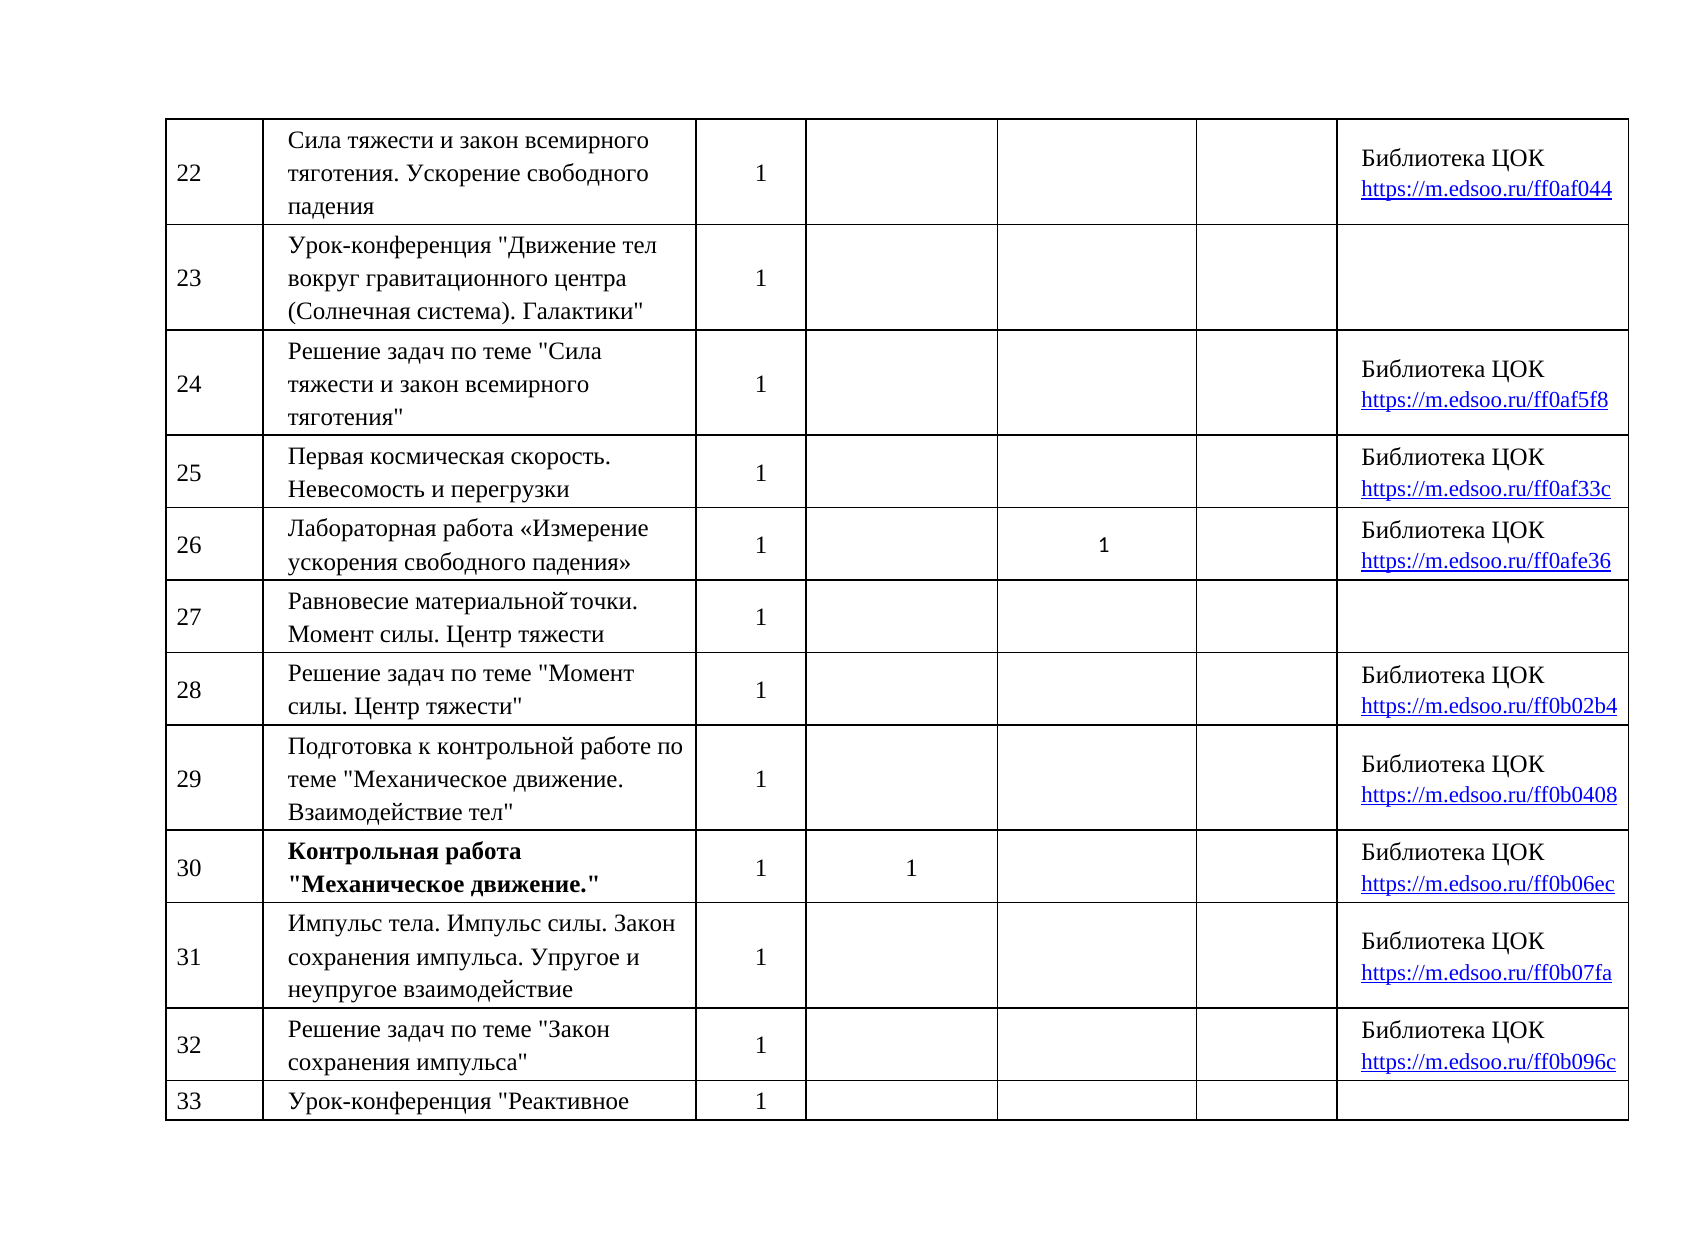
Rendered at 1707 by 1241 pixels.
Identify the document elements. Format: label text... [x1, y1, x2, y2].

table_cell Библиотека ЦОК https://m.edsoo.ru/ff0af33c [1338, 436, 1628, 507]
table_cell [1197, 331, 1336, 434]
table_cell [1197, 581, 1336, 652]
table_cell 31 [167, 903, 262, 1007]
table_cell Контрольная работа "Механическое движение." [264, 831, 695, 902]
table_cell 29 [167, 726, 262, 829]
table_cell [998, 436, 1196, 507]
table_cell [998, 581, 1196, 652]
table_cell [807, 508, 997, 579]
table_cell 33 [167, 1081, 262, 1119]
table_cell 1 [697, 508, 805, 579]
table_cell Импульс тела. Импульс силы. Закон сохранения импульса. Упругое и неупругое взаимодействие [264, 903, 695, 1007]
table_cell [1197, 1009, 1336, 1079]
table_cell 1 [697, 225, 805, 329]
table_cell Библиотека ЦОК https://m.edsoo.ru/ff0b07fa [1338, 903, 1628, 1007]
table_cell [1197, 120, 1336, 223]
table_cell Урок-конференция "Движение тел вокруг гравитационного центра (Солнечная система). Галактики" [264, 225, 695, 329]
table_cell [807, 903, 997, 1007]
table_cell Библиотека ЦОК https://m.edsoo.ru/ff0af5f8 [1338, 331, 1628, 434]
table_cell [998, 331, 1196, 434]
table_cell [1338, 1081, 1628, 1119]
table_cell 1 [697, 331, 805, 434]
table_cell [1197, 508, 1336, 579]
table_cell [807, 726, 997, 829]
table_cell 1 [998, 508, 1196, 579]
table_cell [998, 225, 1196, 329]
table_cell [1197, 225, 1336, 329]
table_cell 28 [167, 653, 262, 724]
table_cell Равновесие материальной̆ точки. Момент силы. Центр тяжести [264, 581, 695, 652]
table_cell [807, 120, 997, 223]
table_cell Библиотека ЦОК https://m.edsoo.ru/ff0af044 [1338, 120, 1628, 223]
table_cell [1197, 436, 1336, 507]
table_cell 1 [697, 581, 805, 652]
table_cell 1 [697, 1009, 805, 1079]
table_cell [1338, 581, 1628, 652]
table_cell Решение задач по теме "Закон сохранения импульса" [264, 1009, 695, 1079]
table_cell [807, 1081, 997, 1119]
table_cell Решение задач по теме "Сила тяжести и закон всемирного тяготения" [264, 331, 695, 434]
table_cell [807, 581, 997, 652]
table_cell 1 [697, 653, 805, 724]
table_cell [998, 1009, 1196, 1079]
table_cell [1197, 653, 1336, 724]
table_cell Библиотека ЦОК https://m.edsoo.ru/ff0b096c [1338, 1009, 1628, 1079]
table_cell Лабораторная работа «Измерение ускорения свободного падения» [264, 508, 695, 579]
table_cell 26 [167, 508, 262, 579]
table_cell Решение задач по теме "Момент силы. Центр тяжести" [264, 653, 695, 724]
table_cell [1197, 903, 1336, 1007]
table_cell [1197, 1081, 1336, 1119]
table_cell Библиотека ЦОК https://m.edsoo.ru/ff0afe36 [1338, 508, 1628, 579]
table_cell [1197, 831, 1336, 902]
table_cell Сила тяжести и закон всемирного тяготения. Ускорение свободного падения [264, 120, 695, 223]
table_cell 1 [697, 726, 805, 829]
table_cell 22 [167, 120, 262, 223]
table_cell [998, 726, 1196, 829]
table_cell [998, 903, 1196, 1007]
table_cell [998, 653, 1196, 724]
table_cell [998, 831, 1196, 902]
table_cell Библиотека ЦОК https://m.edsoo.ru/ff0b0408 [1338, 726, 1628, 829]
table_cell 1 [697, 436, 805, 507]
table_cell [1197, 726, 1336, 829]
table_cell [998, 1081, 1196, 1119]
table_cell Библиотека ЦОК https://m.edsoo.ru/ff0b02b4 [1338, 653, 1628, 724]
table_cell Подготовка к контрольной работе по теме "Механическое движение. Взаимодействие тел" [264, 726, 695, 829]
table_cell [998, 120, 1196, 223]
table_cell 25 [167, 436, 262, 507]
table_cell 1 [697, 831, 805, 902]
table_cell Библиотека ЦОК https://m.edsoo.ru/ff0b06ec [1338, 831, 1628, 902]
table_cell [807, 331, 997, 434]
table_cell [807, 225, 997, 329]
table_cell 1 [697, 120, 805, 223]
table_cell 24 [167, 331, 262, 434]
table_cell [807, 653, 997, 724]
table_cell 1 [807, 831, 997, 902]
table_cell 30 [167, 831, 262, 902]
table_cell [807, 1009, 997, 1079]
table_cell Первая космическая скорость. Невесомость и перегрузки [264, 436, 695, 507]
table_cell 23 [167, 225, 262, 329]
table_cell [264, 1081, 695, 1119]
table_cell [807, 436, 997, 507]
table_cell 32 [167, 1009, 262, 1079]
table_cell [1338, 225, 1628, 329]
table_cell 1 [697, 1081, 805, 1119]
table_cell 1 [697, 903, 805, 1007]
table_cell 27 [167, 581, 262, 652]
